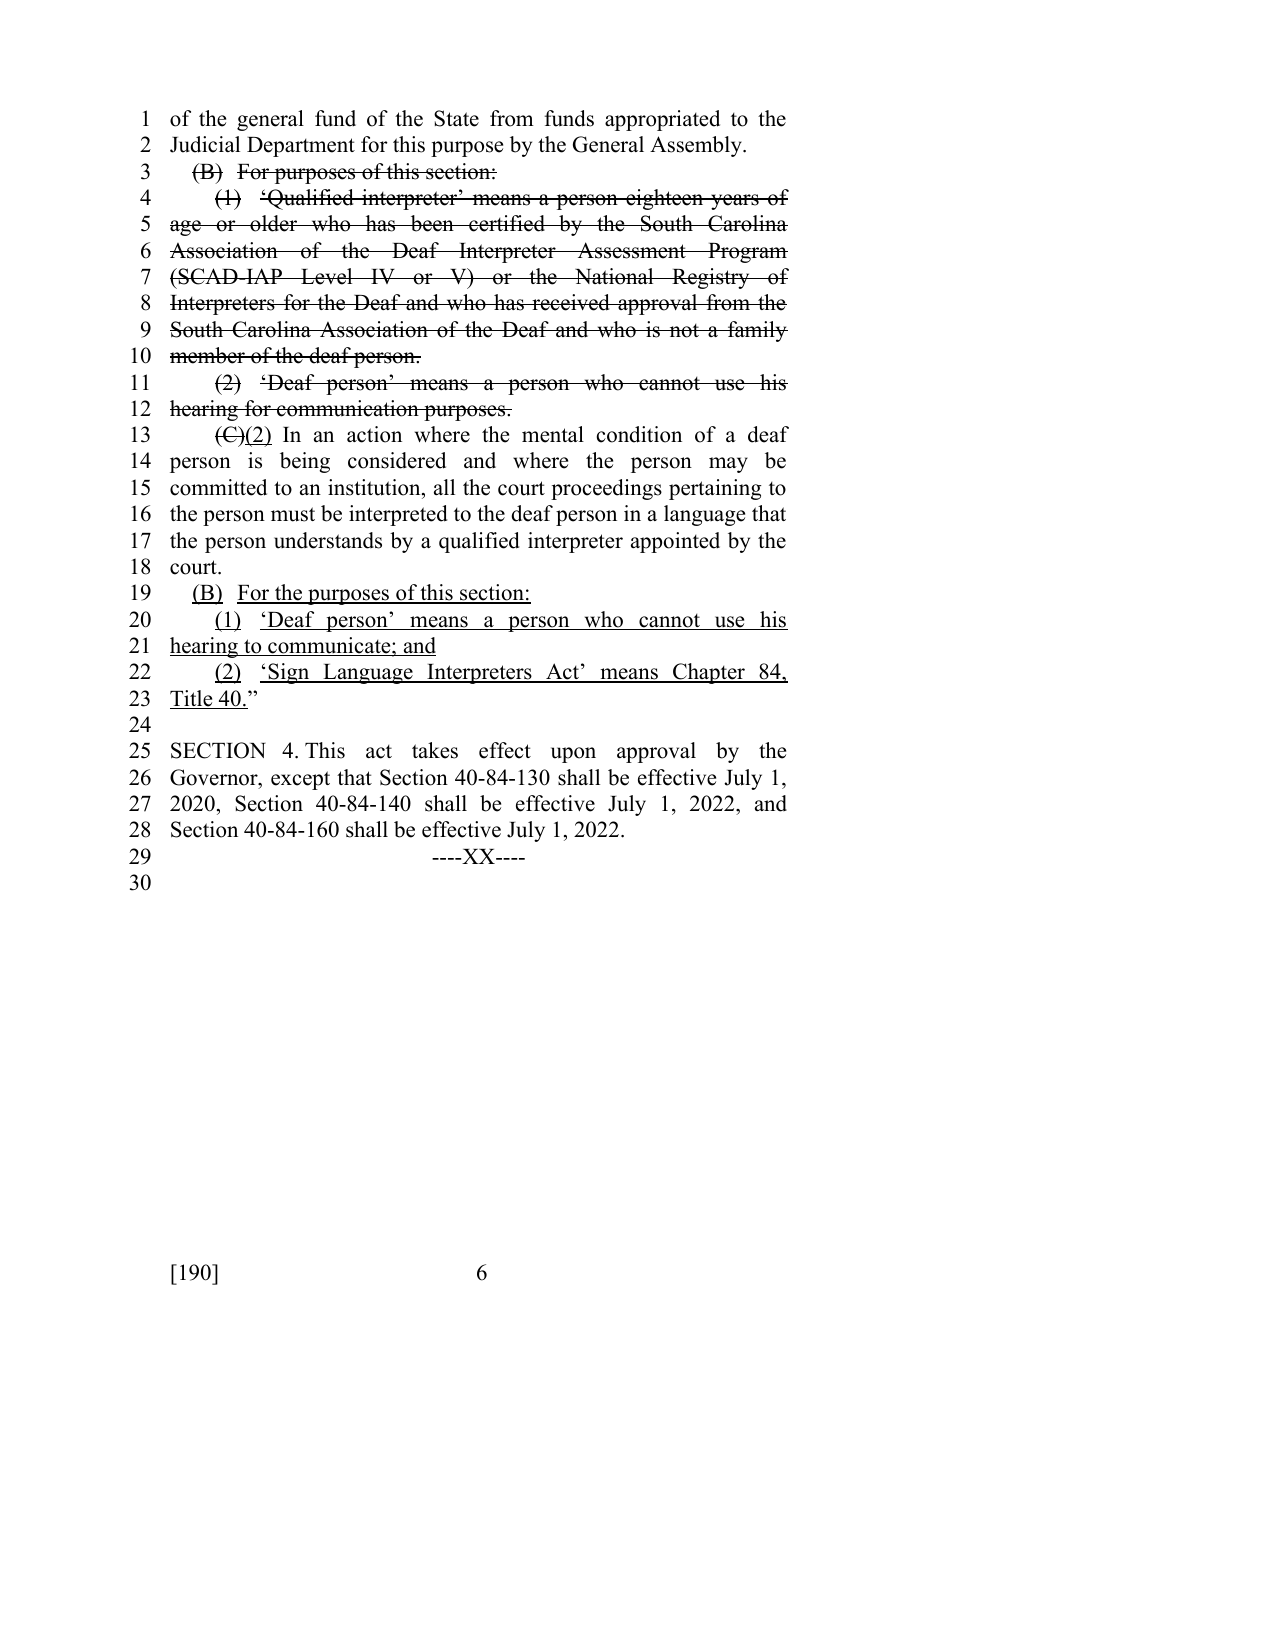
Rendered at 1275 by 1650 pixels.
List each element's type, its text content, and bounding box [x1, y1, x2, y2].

text (1) ‘Deaf person’ means a person who cannot use his hearing to communicate; and [169, 606, 787, 658]
text (C)(2) In an action where the mental condition of a deaf person is being considered and where the person may be committed to an institution, all the court proceedings pertaining to the person must be interpreted to the deaf person in a language that the person understands by a qualified interpreter appointed by the court. [169, 421, 787, 579]
text (B) For purposes of this section: [169, 158, 787, 184]
text (1) ‘Qualified interpreter’ means a person eighteen years of age or older who has been certified by the South Carolina Association of the Deaf Interpreter Assessment Program (SCAD-IAP Level IV or V) or the National Registry of Interpreters for the Deaf and who has received approval from the South Carolina Association of the Deaf and who is not a family member of the deaf person. [169, 184, 787, 225]
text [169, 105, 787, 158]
text SECTION 4. This act takes effect upon approval by the Governor, except that Section 40-84-130 shall be effective July 1, 2020, Section 40-84-140 shall be effective July 1, 2022, and Section 40-84-160 shall be effective July 1, 2022. [169, 737, 787, 843]
text (2) ‘Deaf person’ means a person who cannot use his hearing for communication purposes. [169, 368, 787, 421]
text ----XX---- [169, 843, 787, 869]
text (2) ‘Sign Language Interpreters Act’ means Chapter 84, Title 40.” [169, 658, 787, 711]
text (1) ‘Qualified interpreter’ means a person eighteen years of age or older who has been certified by the South Carolina Association of the Deaf Interpreter Assessment Program (SCAD-IAP Level IV or V) or the National Registry of Interpreters for the Deaf and who has received approval from the South Carolina Association of the Deaf and who is not a family member of the deaf person. [169, 331, 787, 368]
text (B) For the purposes of this section: [169, 579, 787, 606]
